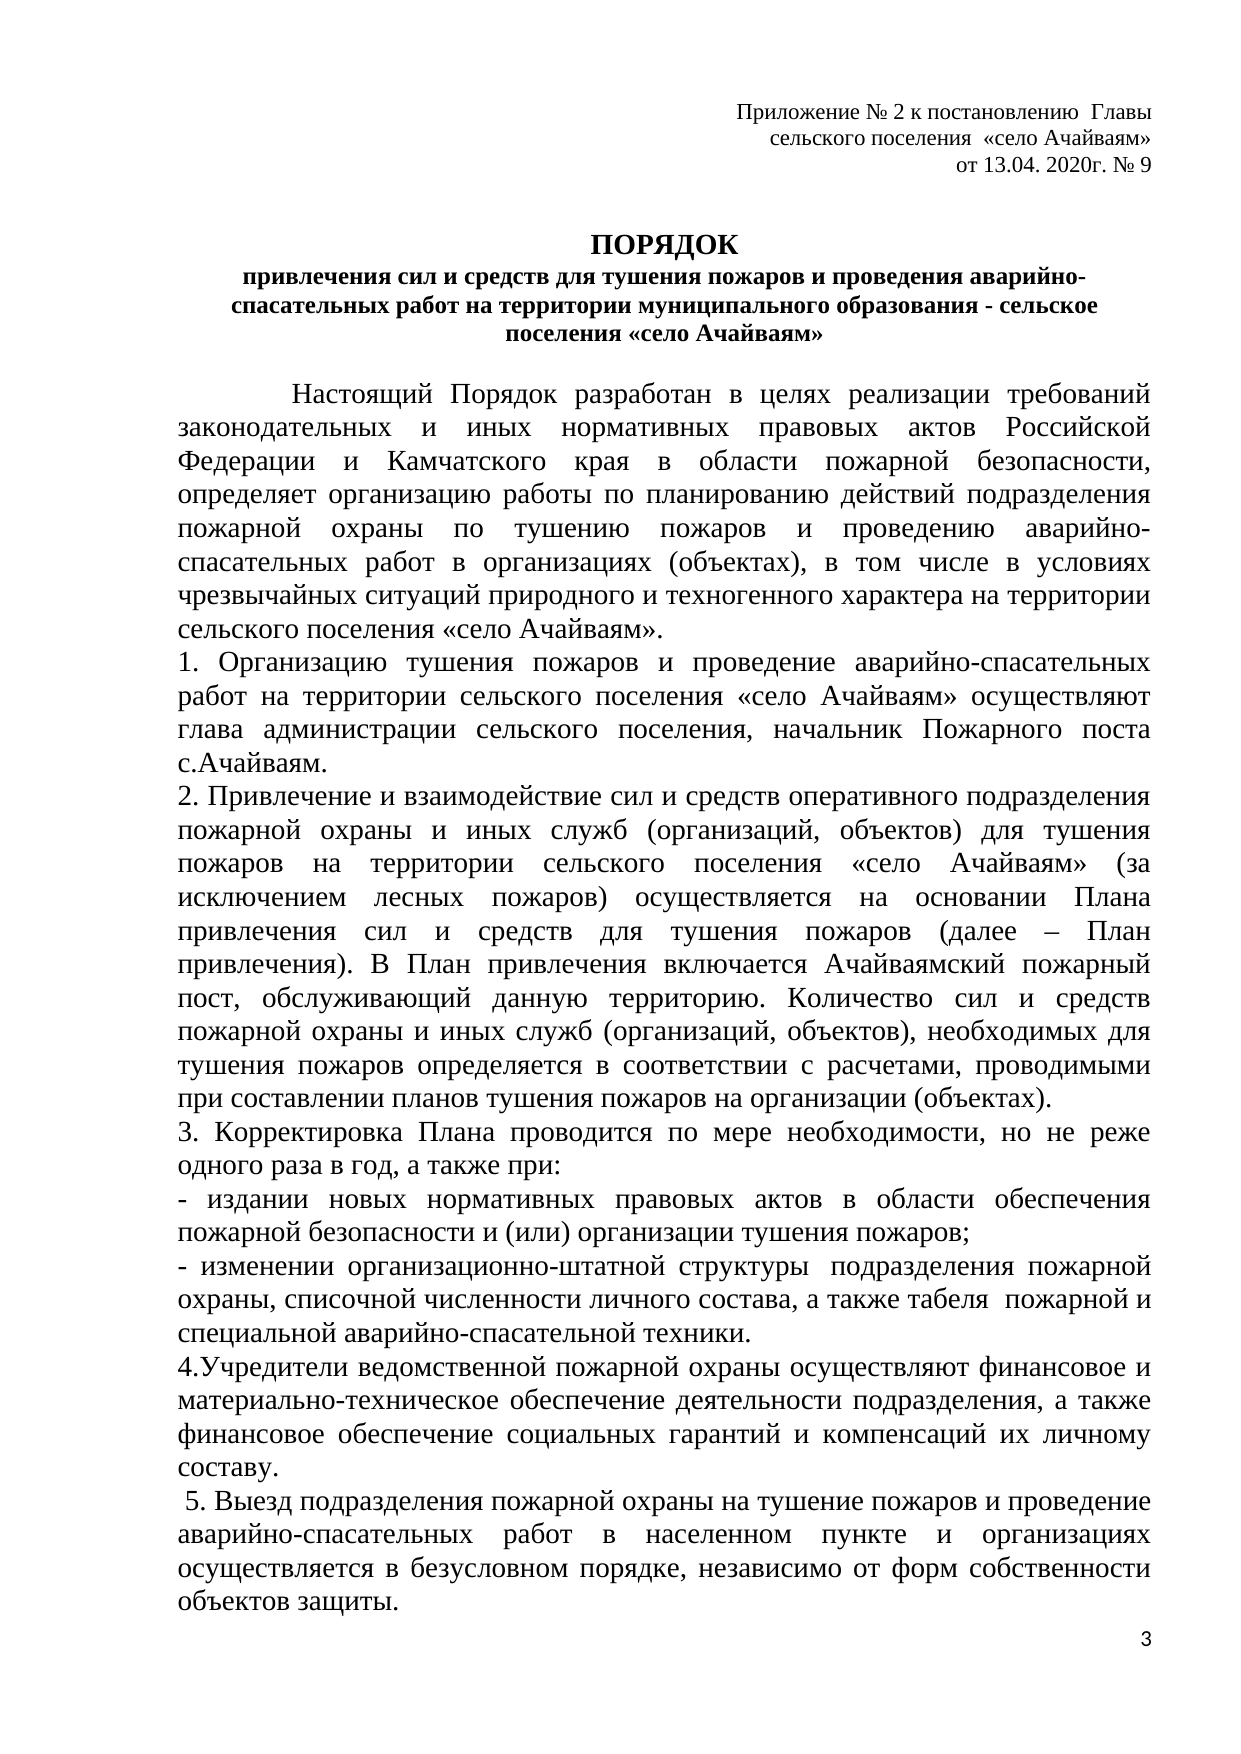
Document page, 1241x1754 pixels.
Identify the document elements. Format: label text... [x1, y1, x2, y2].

text 4.Учредители ведомственной пожарной охраны осуществляют финансовое и материально-техническое обеспечение деятельности подразделения, а также финансовое обеспечение социальных гарантий и компенсаций их личному составу. [177, 1349, 1152, 1483]
text Настоящий Порядок разработан в целях реализации требований законодательных и иных нормативных правовых актов Российской Федерации и Камчатского края в области пожарной безопасности, определяет организацию работы по планированию действий подразделения пожарной охраны по тушению пожаров и проведению аварийно-спасательных работ в организациях (объектах), в том числе в условиях чрезвычайных ситуаций природного и техногенного характера на территории сельского поселения «село Ачайваям». [177, 376, 1152, 644]
text 1. Организацию тушения пожаров и проведение аварийно-спасательных работ на территории сельского поселения «село Ачайваям» осуществляют глава администрации сельского поселения, начальник Пожарного поста с.Ачайваям. [177, 644, 1152, 778]
text привлечения сил и средств для тушения пожаров и проведения аварийно-спасательных работ на территории муниципального образования - сельское поселения «село Ачайваям» [177, 261, 1152, 347]
text Приложение № 2 к постановлению Главы [177, 98, 1152, 124]
text ПОРЯДОК [177, 227, 1152, 261]
text - издании новых нормативных правовых актов в области обеспечения пожарной безопасности и (или) организации тушения пожаров; [177, 1181, 1152, 1248]
text от 13.04. 2020г. № 9 [177, 151, 1152, 177]
text сельского поселения «село Ачайваям» [177, 124, 1152, 151]
text - изменении организационно-штатной структуры подразделения пожарной охраны, списочной численности личного состава, а также табеля пожарной и специальной аварийно-спасательной техники. [177, 1248, 1152, 1349]
text 5. Выезд подразделения пожарной охраны на тушение пожаров и проведение аварийно-спасательных работ в населенном пункте и организациях осуществляется в безусловном порядке, независимо от форм собственности объектов защиты. [177, 1483, 1152, 1617]
text 2. Привлечение и взаимодействие сил и средств оперативного подразделения пожарной охраны и иных служб (организаций, объектов) для тушения пожаров на территории сельского поселения «село Ачайваям» (за исключением лесных пожаров) осуществляется на основании Плана привлечения сил и средств для тушения пожаров (далее – План привлечения). В План привлечения включается Ачайваямский пожарный пост, обслуживающий данную территорию. Количество сил и средств пожарной охраны и иных служб (организаций, объектов), необходимых для тушения пожаров определяется в соответствии с расчетами, проводимыми при составлении планов тушения пожаров на организации (объектах). [177, 778, 1152, 1114]
text 3. Корректировка Плана проводится по мере необходимости, но не реже одного раза в год, а также при: [177, 1114, 1152, 1181]
